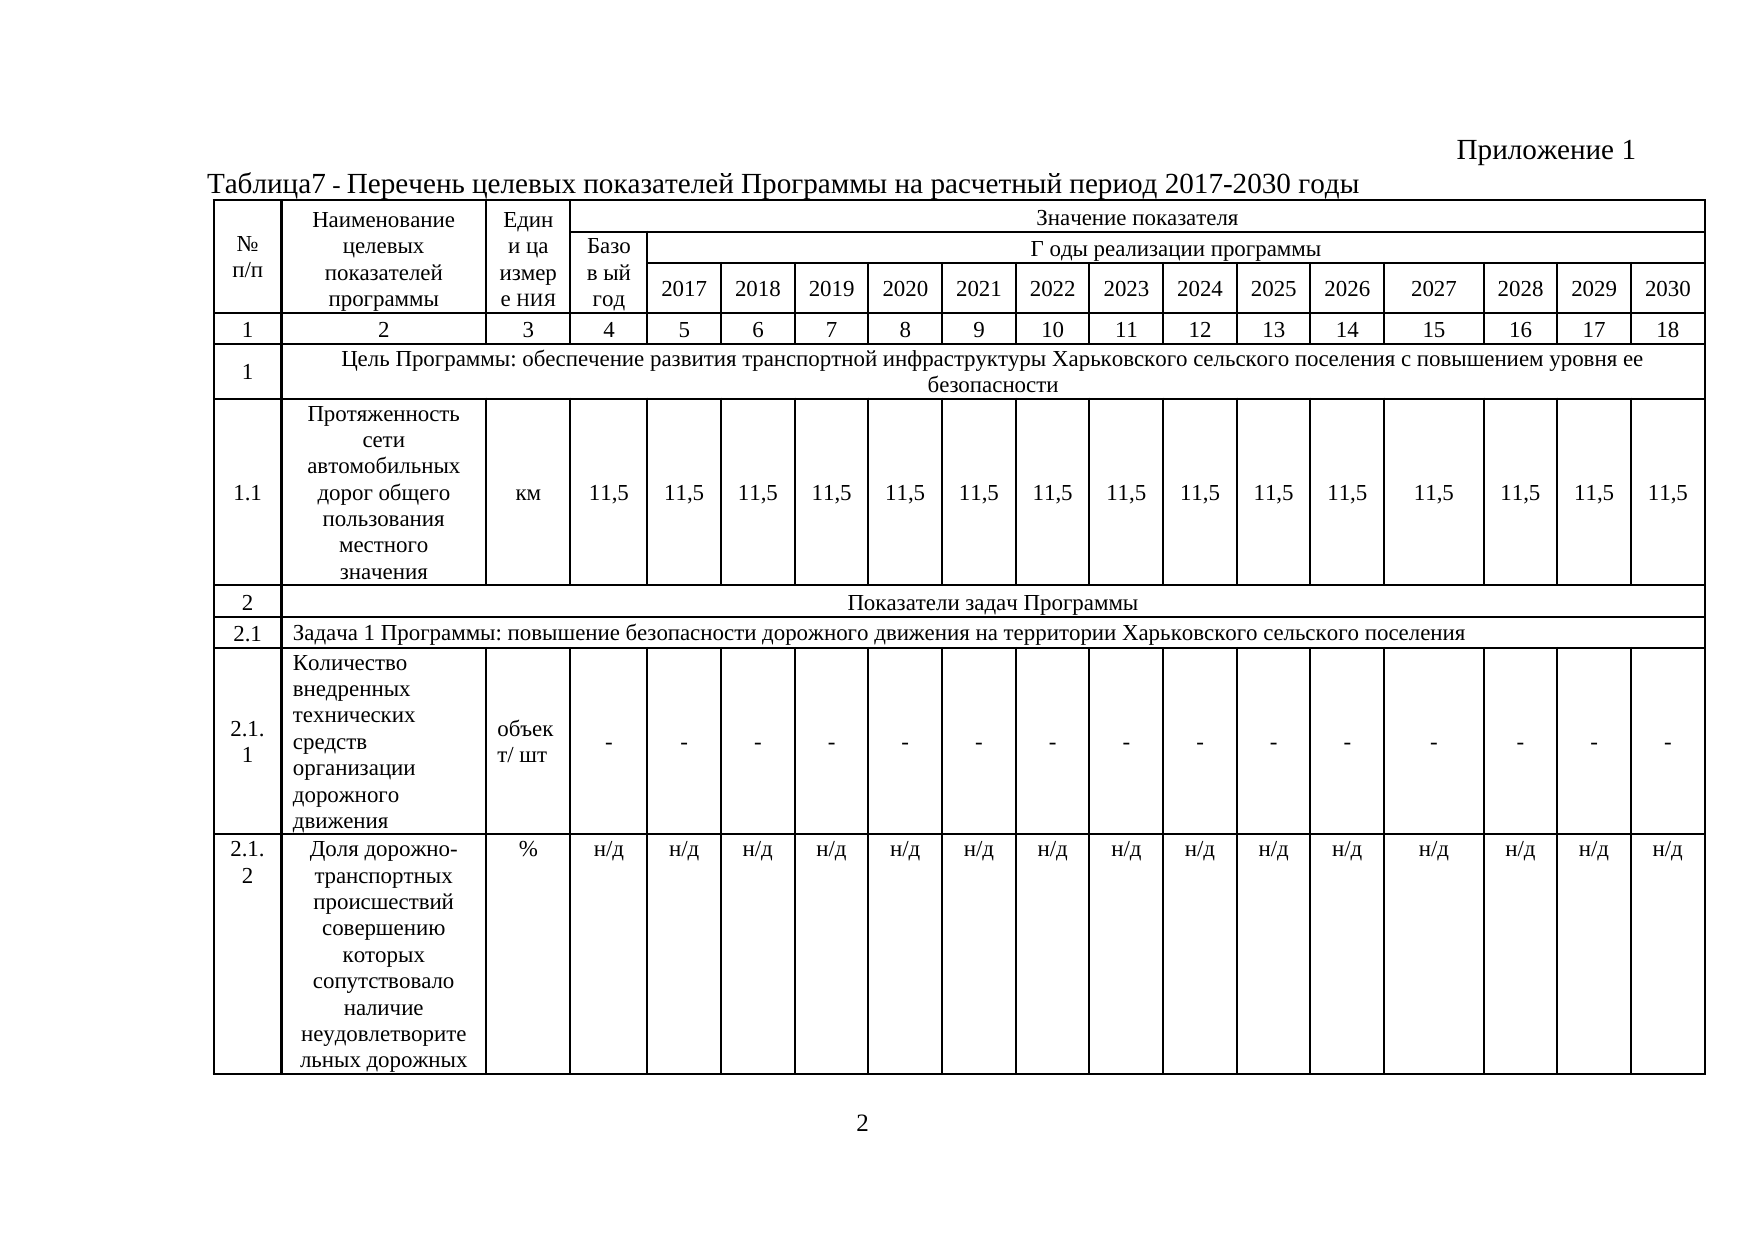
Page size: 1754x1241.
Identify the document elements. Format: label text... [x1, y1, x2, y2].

table_cell н/д [1090, 835, 1162, 1073]
table_cell н/д [648, 835, 720, 1073]
table_cell 2025 [1238, 264, 1309, 312]
table_cell 10 [1017, 314, 1088, 343]
table_cell 1 [215, 345, 280, 398]
table_cell 11,5 [1090, 400, 1162, 584]
table_cell н/д [1238, 835, 1309, 1073]
table_cell н/д [869, 835, 941, 1073]
table_cell 11,5 [1485, 400, 1556, 584]
table_cell 11,5 [943, 400, 1015, 584]
table_cell н/д [722, 835, 794, 1073]
table_cell - [1090, 649, 1162, 833]
table_cell Цель Программы: обеспечение развития транспортной инфраструктуры Харьковского сельского поселения с повышением уровня ее безопасности [283, 345, 1704, 398]
table_cell 11,5 [1632, 400, 1704, 584]
table_cell 11,5 [1238, 400, 1309, 584]
table_cell 11,5 [796, 400, 867, 584]
table_cell 11,5 [571, 400, 646, 584]
text Приложение 1 [207, 132, 1636, 166]
table_cell 11,5 [1385, 400, 1483, 584]
text Таблица7 - Перечень целевых показателей Программы на расчетный период 2017-2030 годы [207, 166, 1636, 199]
table_cell 11 [1090, 314, 1162, 343]
table_cell - [1485, 649, 1556, 833]
table_cell 3 [487, 314, 569, 343]
table_cell н/д [1164, 835, 1236, 1073]
table_cell 11,5 [1164, 400, 1236, 584]
table_cell 18 [1632, 314, 1704, 343]
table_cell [283, 835, 485, 1073]
table_cell 11,5 [722, 400, 794, 584]
table_cell объект/ шт [487, 649, 569, 833]
table_cell - [796, 649, 867, 833]
table_cell 2019 [796, 264, 867, 312]
table_cell - [571, 649, 646, 833]
table_cell 2030 [1632, 264, 1704, 312]
table_cell 11,5 [648, 400, 720, 584]
table_cell Количество внедренных технических средств организации дорожного движения [283, 649, 485, 833]
table_cell н/д [571, 835, 646, 1073]
table_cell - [869, 649, 941, 833]
table_cell км [487, 400, 569, 584]
table_cell 2 [215, 586, 280, 616]
table_cell 2029 [1558, 264, 1630, 312]
table_header Едини ца измере НИЯ [487, 201, 569, 312]
table_cell - [1017, 649, 1088, 833]
table_cell - [1385, 649, 1483, 833]
table_cell % [487, 835, 569, 1073]
table_cell н/д [1311, 835, 1383, 1073]
table_cell 13 [1238, 314, 1309, 343]
table_cell 9 [943, 314, 1015, 343]
table_cell 2.1.2 [215, 835, 280, 1073]
table_cell - [648, 649, 720, 833]
table_cell - [1238, 649, 1309, 833]
table_cell 2021 [943, 264, 1015, 312]
table_cell Базов ый год [571, 233, 646, 312]
table_header Значение показателя [571, 201, 1704, 231]
table_cell - [1164, 649, 1236, 833]
table_cell 2027 [1385, 264, 1483, 312]
table_cell Задача 1 Программы: повышение безопасности дорожного движения на территории Харьковского сельского поселения [283, 618, 1704, 647]
table_cell 2.1.1 [215, 649, 280, 833]
table_cell 16 [1485, 314, 1556, 343]
table_cell н/д [1017, 835, 1088, 1073]
table_cell 1.1 [215, 400, 280, 584]
table_cell 2020 [869, 264, 941, 312]
table_cell н/д [1632, 835, 1704, 1073]
table_header № п/п [215, 201, 280, 312]
table_cell н/д [1485, 835, 1556, 1073]
table_cell 2024 [1164, 264, 1236, 312]
table_cell 11,5 [1017, 400, 1088, 584]
table_cell 2017 [648, 264, 720, 312]
table_cell - [1558, 649, 1630, 833]
table_cell 14 [1311, 314, 1383, 343]
table_cell 2028 [1485, 264, 1556, 312]
table_cell н/д [1558, 835, 1630, 1073]
table_cell 4 [571, 314, 646, 343]
table_header Наименование целевых показателей программы [283, 201, 485, 312]
table_cell - [1632, 649, 1704, 833]
table_cell н/д [1385, 835, 1483, 1073]
table_cell 17 [1558, 314, 1630, 343]
table_cell 2023 [1090, 264, 1162, 312]
table_cell 11,5 [1311, 400, 1383, 584]
table_cell 1 [215, 314, 280, 343]
table_cell Показатели задач Программы [283, 586, 1704, 616]
table_cell 2 [283, 314, 485, 343]
table_cell Г оды реализации программы [648, 233, 1704, 262]
table_cell - [1311, 649, 1383, 833]
table_cell н/д [943, 835, 1015, 1073]
table_cell 12 [1164, 314, 1236, 343]
table_cell 11,5 [1558, 400, 1630, 584]
table_cell 6 [722, 314, 794, 343]
table_cell - [722, 649, 794, 833]
table_cell 2026 [1311, 264, 1383, 312]
table_cell 2022 [1017, 264, 1088, 312]
table_cell н/д [796, 835, 867, 1073]
table_cell 15 [1385, 314, 1483, 343]
table_cell 2018 [722, 264, 794, 312]
table_cell - [943, 649, 1015, 833]
table_cell 11,5 [869, 400, 941, 584]
table_cell Протяженность сети автомобильных дорог общего пользования местного значения [283, 400, 485, 584]
table_cell 8 [869, 314, 941, 343]
table_cell 2.1 [215, 618, 280, 647]
table_cell 5 [648, 314, 720, 343]
table_cell 7 [796, 314, 867, 343]
